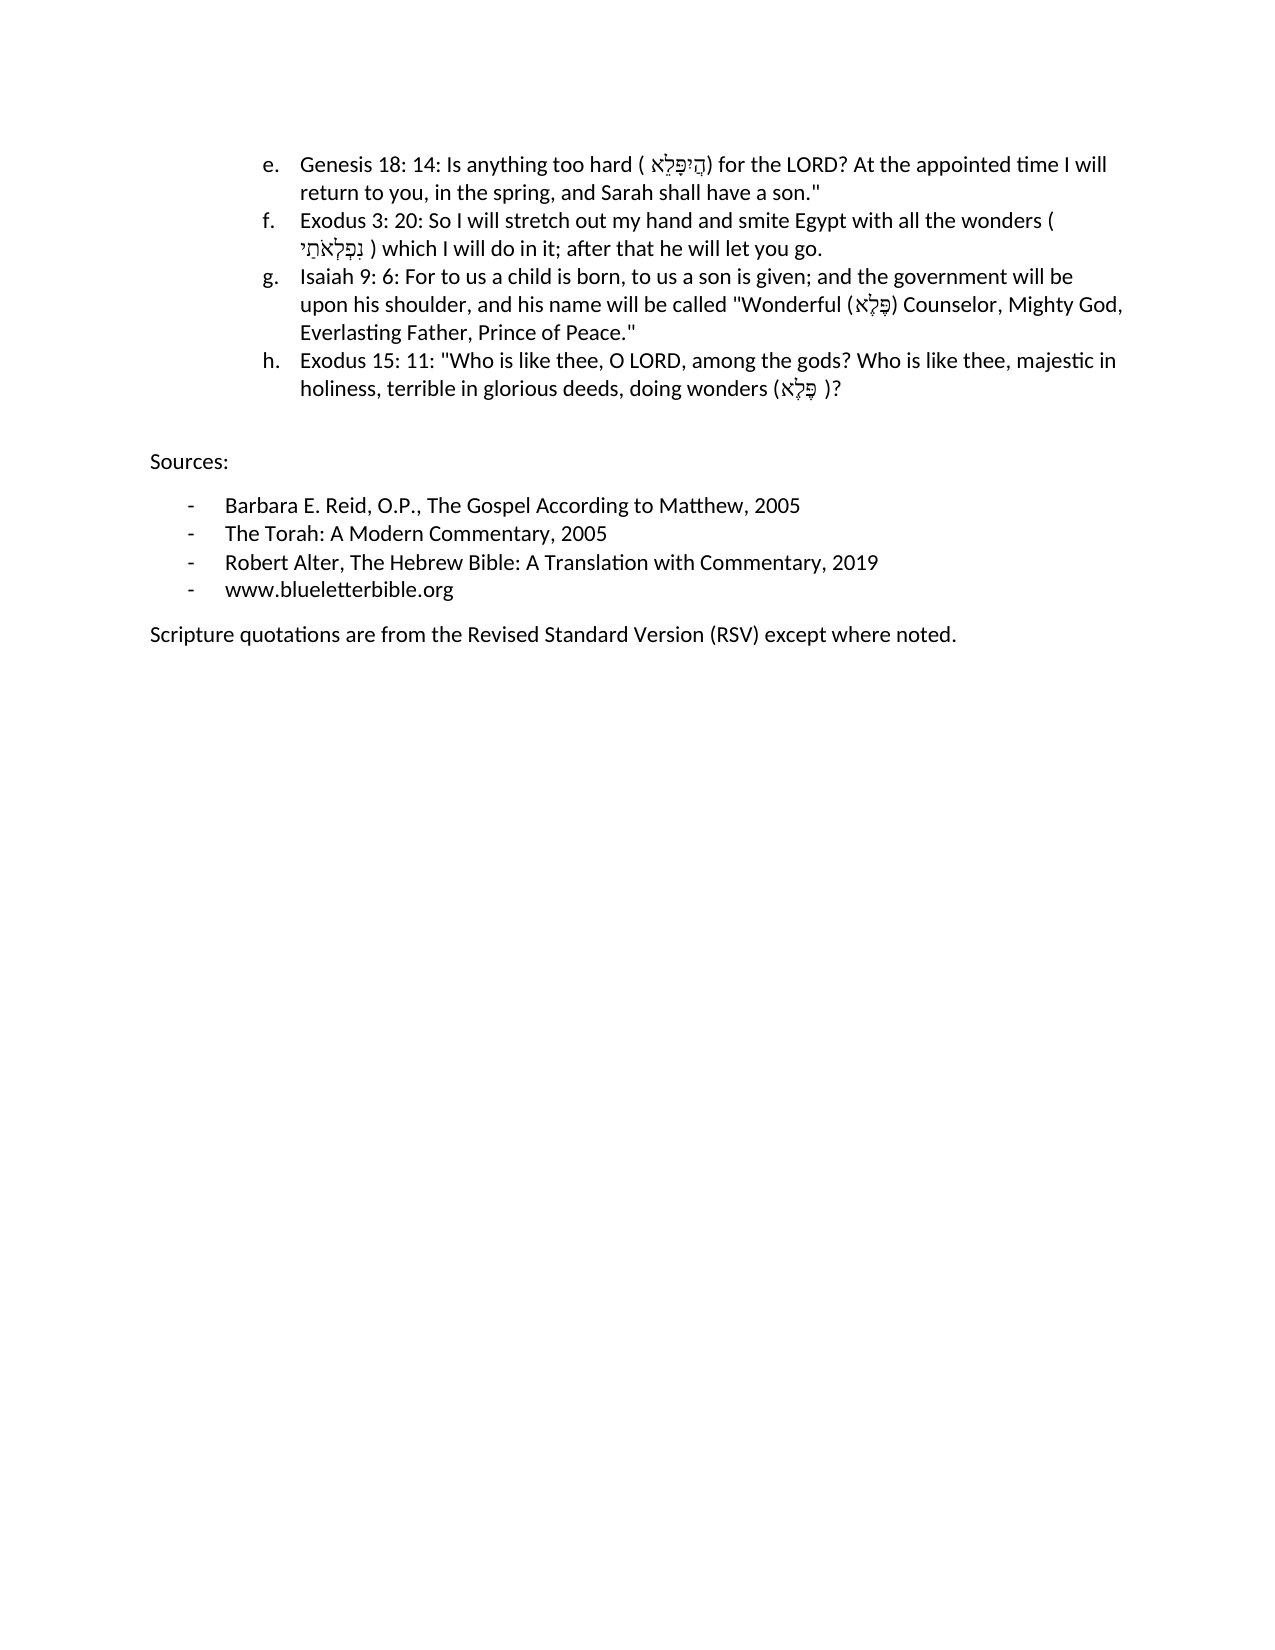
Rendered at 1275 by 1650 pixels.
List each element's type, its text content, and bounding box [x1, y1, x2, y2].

list The Torah: A Modern Commentary, 2005 [187, 519, 1125, 548]
list Genesis 18: 14: Is anything too hard ( הֲיִפָּלֵא) for the LORD? At the appointed time I will return to you, in the spring, and Sarah shall have a son." [262, 150, 1125, 206]
list Exodus 15: 11: "Who is like thee, O LORD, among the gods? Who is like thee, majestic in holiness, terrible in glorious deeds, doing wonders (פֶּלֶא )? [262, 346, 1125, 402]
text Scripture quotations are from the Revised Standard Version (RSV) except where noted. [150, 620, 1125, 648]
list Exodus 3: 20: So I will stretch out my hand and smite Egypt with all the wonders (נִפְלְאֹתַי ) which I will do in it; after that he will let you go. [262, 206, 1125, 262]
list Robert Alter, The Hebrew Bible: A Translation with Commentary, 2019 [187, 548, 1125, 576]
list www.blueletterbible.org [187, 576, 1125, 604]
list Isaiah 9: 6: For to us a child is born, to us a son is given; and the government will be upon his shoulder, and his name will be called "Wonderful (פֶּלֶא) Counselor, Mighty God, Everlasting Father, Prince of Peace." [262, 262, 1125, 346]
list Barbara E. Reid, O.P., The Gospel According to Matthew, 2005 [187, 492, 1125, 519]
text Sources: [150, 447, 1125, 475]
